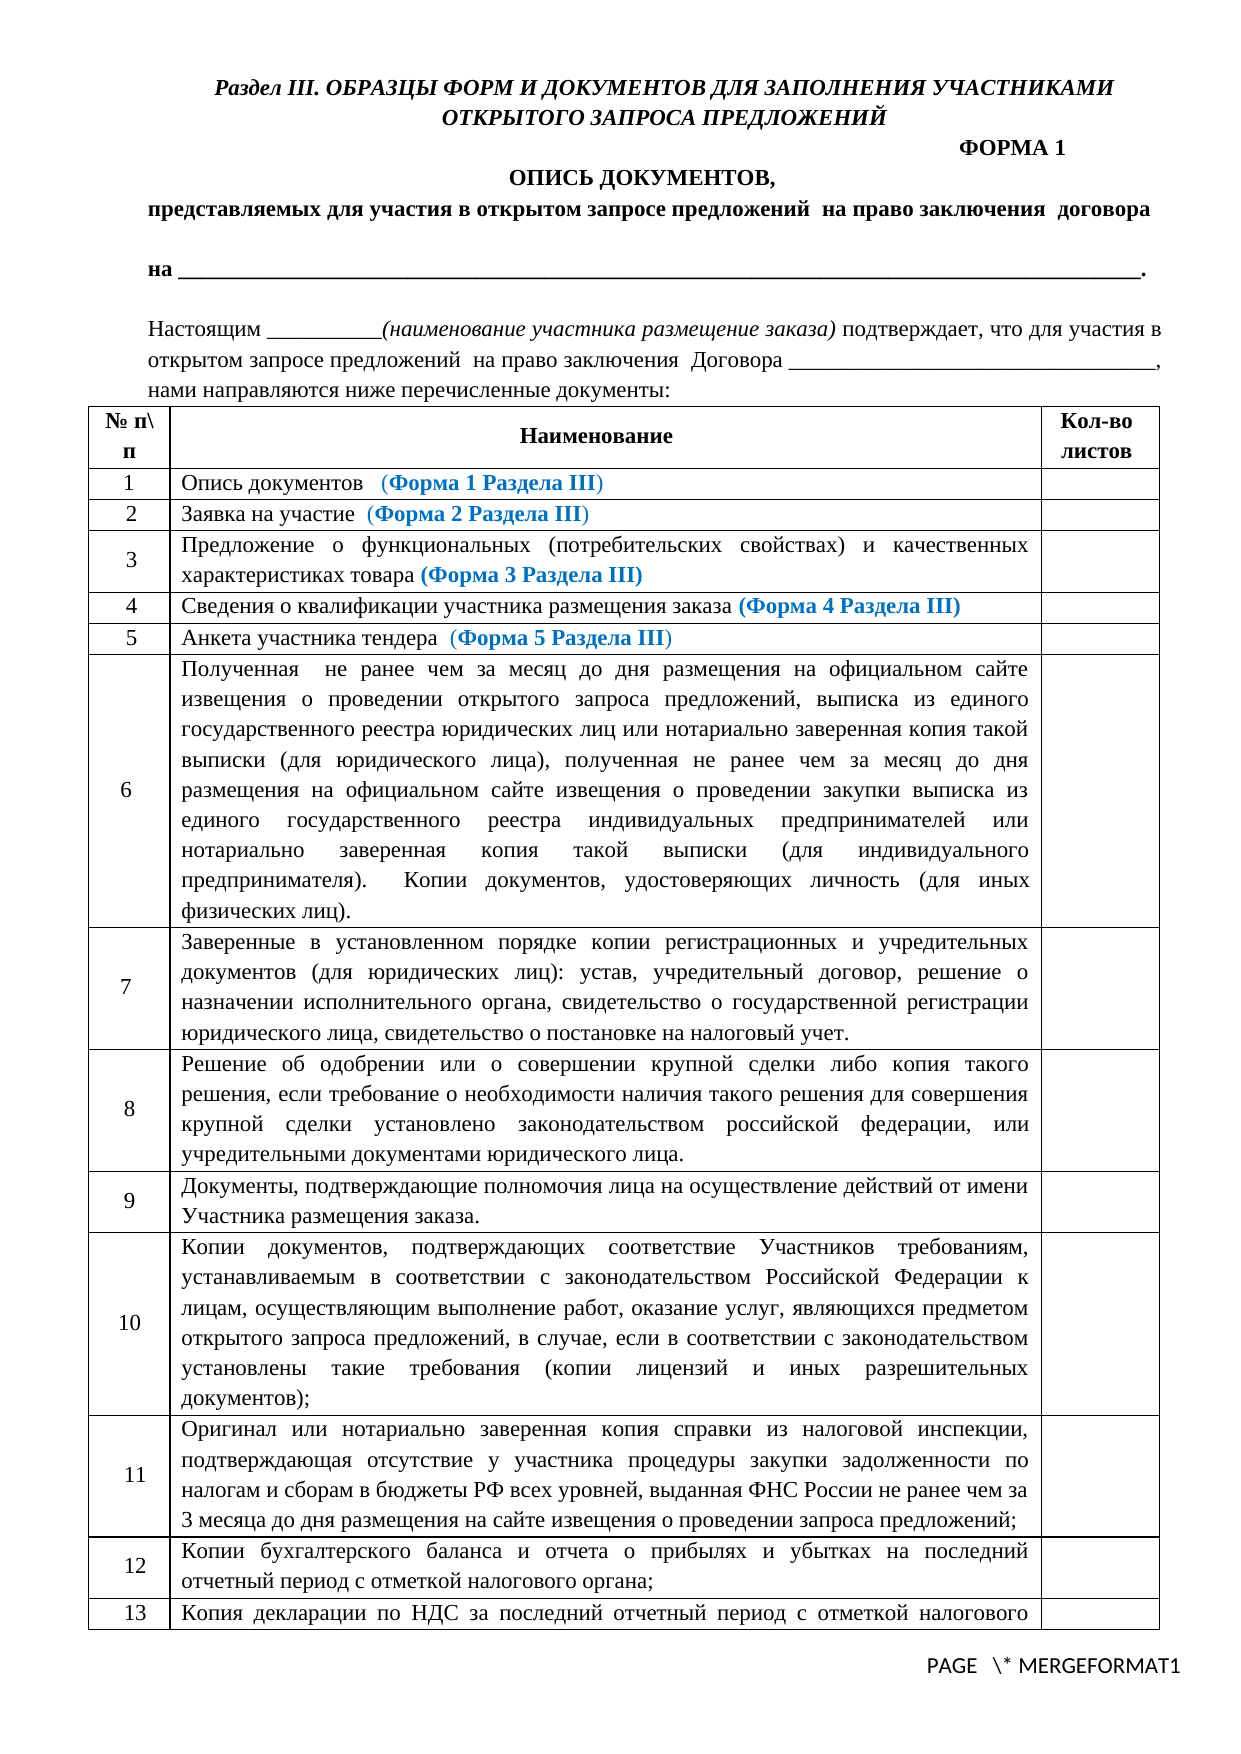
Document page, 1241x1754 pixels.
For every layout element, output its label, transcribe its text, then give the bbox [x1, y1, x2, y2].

table_cell [1042, 624, 1159, 654]
table_header Кол-во листов [1042, 407, 1159, 468]
table_cell [1042, 928, 1159, 1049]
text ФОРМА 1 [959, 134, 1162, 161]
table_cell Заверенные в установленном порядке копии регистрационных и учредительных документов (для юридических лиц): устав, учредительный договор, решение о назначении исполнительного органа, свидетельство о государственной регистрации юридического лица, свидетельство о постановке на налоговый учет. [171, 928, 1041, 1049]
table_cell [1042, 1050, 1159, 1171]
table_cell 9 [89, 1172, 169, 1232]
table_cell [1042, 655, 1159, 927]
table_cell Предложение о функциональных (потребительских свойствах) и качественных характеристиках товара (Форма 3 Раздела III) [171, 531, 1041, 592]
table_cell 10 [89, 1233, 169, 1414]
table_cell 2 [89, 500, 169, 530]
table_cell 7 [89, 928, 169, 1049]
table_cell Копии бухгалтерского баланса и отчета о прибылях и убытках на последний отчетный период с отметкой налогового органа; [171, 1538, 1041, 1598]
text Раздел III. ОБРАЗЦЫ ФОРМ И ДОКУМЕНТОВ ДЛЯ ЗАПОЛНЕНИЯ УЧАСТНИКАМИ ОТКРЫТОГО ЗАПРОСА ПРЕДЛОЖЕНИЙ [148, 74, 1181, 130]
table_cell 11 [89, 1416, 169, 1536]
table_cell Копии документов, подтверждающих соответствие Участников требованиям, устанавливаемым в соответствии с законодательством Российской Федерации к лицам, осуществляющим выполнение работ, оказание услуг, являющихся предметом открытого запроса предложений, в случае, если в соответствии с законодательством установлены такие требования (копии лицензий и иных разрешительных документов); [171, 1233, 1041, 1414]
table_cell 4 [89, 593, 169, 623]
table_cell Оригинал или нотариально заверенная копия справки из налоговой инспекции, подтверждающая отсутствие у участника процедуры закупки задолженности по налогам и сборам в бюджеты РФ всех уровней, выданная ФНС России не ранее чем за 3 месяца до дня размещения на сайте извещения о проведении запроса предложений; [171, 1416, 1041, 1536]
table_cell 1 [89, 469, 169, 499]
table_cell 5 [89, 624, 169, 654]
table_cell [1042, 593, 1159, 623]
table_cell Сведения о квалификации участника размещения заказа (Форма 4 Раздела III) [171, 593, 1041, 623]
text ОПИСЬ ДОКУМЕНТОВ, [148, 164, 1162, 191]
table_cell 13 [89, 1599, 169, 1629]
table_cell Документы, подтверждающие полномочия лица на осуществление действий от имени Участника размещения заказа. [171, 1172, 1041, 1232]
table_header Наименование [171, 407, 1041, 468]
table_cell [1042, 531, 1159, 592]
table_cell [171, 1599, 1041, 1629]
table_cell Опись документов (Форма 1 Раздела III) [171, 469, 1041, 499]
table_cell [1042, 1538, 1159, 1598]
table_cell Заявка на участие (Форма 2 Раздела III) [171, 500, 1041, 530]
text Настоящим __________(наименование участника размещение заказа) подтверждает, что для участия в открытом запросе предложений на право заключения Договора ________________________________, нами направляются ниже перечисленные документы: [148, 316, 1162, 402]
table_cell [1042, 1233, 1159, 1414]
text представляемых для участия в открытом запросе предложений на право заключения договора на ____________________________________________________________________________________. [148, 195, 1152, 281]
table_cell [1042, 500, 1159, 530]
table_header № п\п [89, 407, 169, 468]
table_cell Полученная не ранее чем за месяц до дня размещения на официальном сайте извещения о проведении открытого запроса предложений, выписка из единого государственного реестра юридических лиц или нотариально заверенная копия такой выписки (для юридического лица), полученная не ранее чем за месяц до дня размещения на официальном сайте извещения о проведении закупки выписка из единого государственного реестра индивидуальных предпринимателей или нотариально заверенная копия такой выписки (для индивидуального предпринимателя). Копии документов, удостоверяющих личность (для иных физических лиц). [171, 655, 1041, 927]
table_cell [1042, 1172, 1159, 1232]
table_cell [1042, 1599, 1159, 1629]
table_cell [1042, 469, 1159, 499]
table_cell Анкета участника тендера (Форма 5 Раздела III) [171, 624, 1041, 654]
table_cell 12 [89, 1538, 169, 1598]
table_cell 6 [89, 655, 169, 927]
table_cell [1042, 1416, 1159, 1536]
table_cell 3 [89, 531, 169, 592]
table_cell Решение об одобрении или о совершении крупной сделки либо копия такого решения, если требование о необходимости наличия такого решения для совершения крупной сделки установлено законодательством российской федерации, или учредительными документами юридического лица. [171, 1050, 1041, 1171]
table_cell 8 [89, 1050, 169, 1171]
